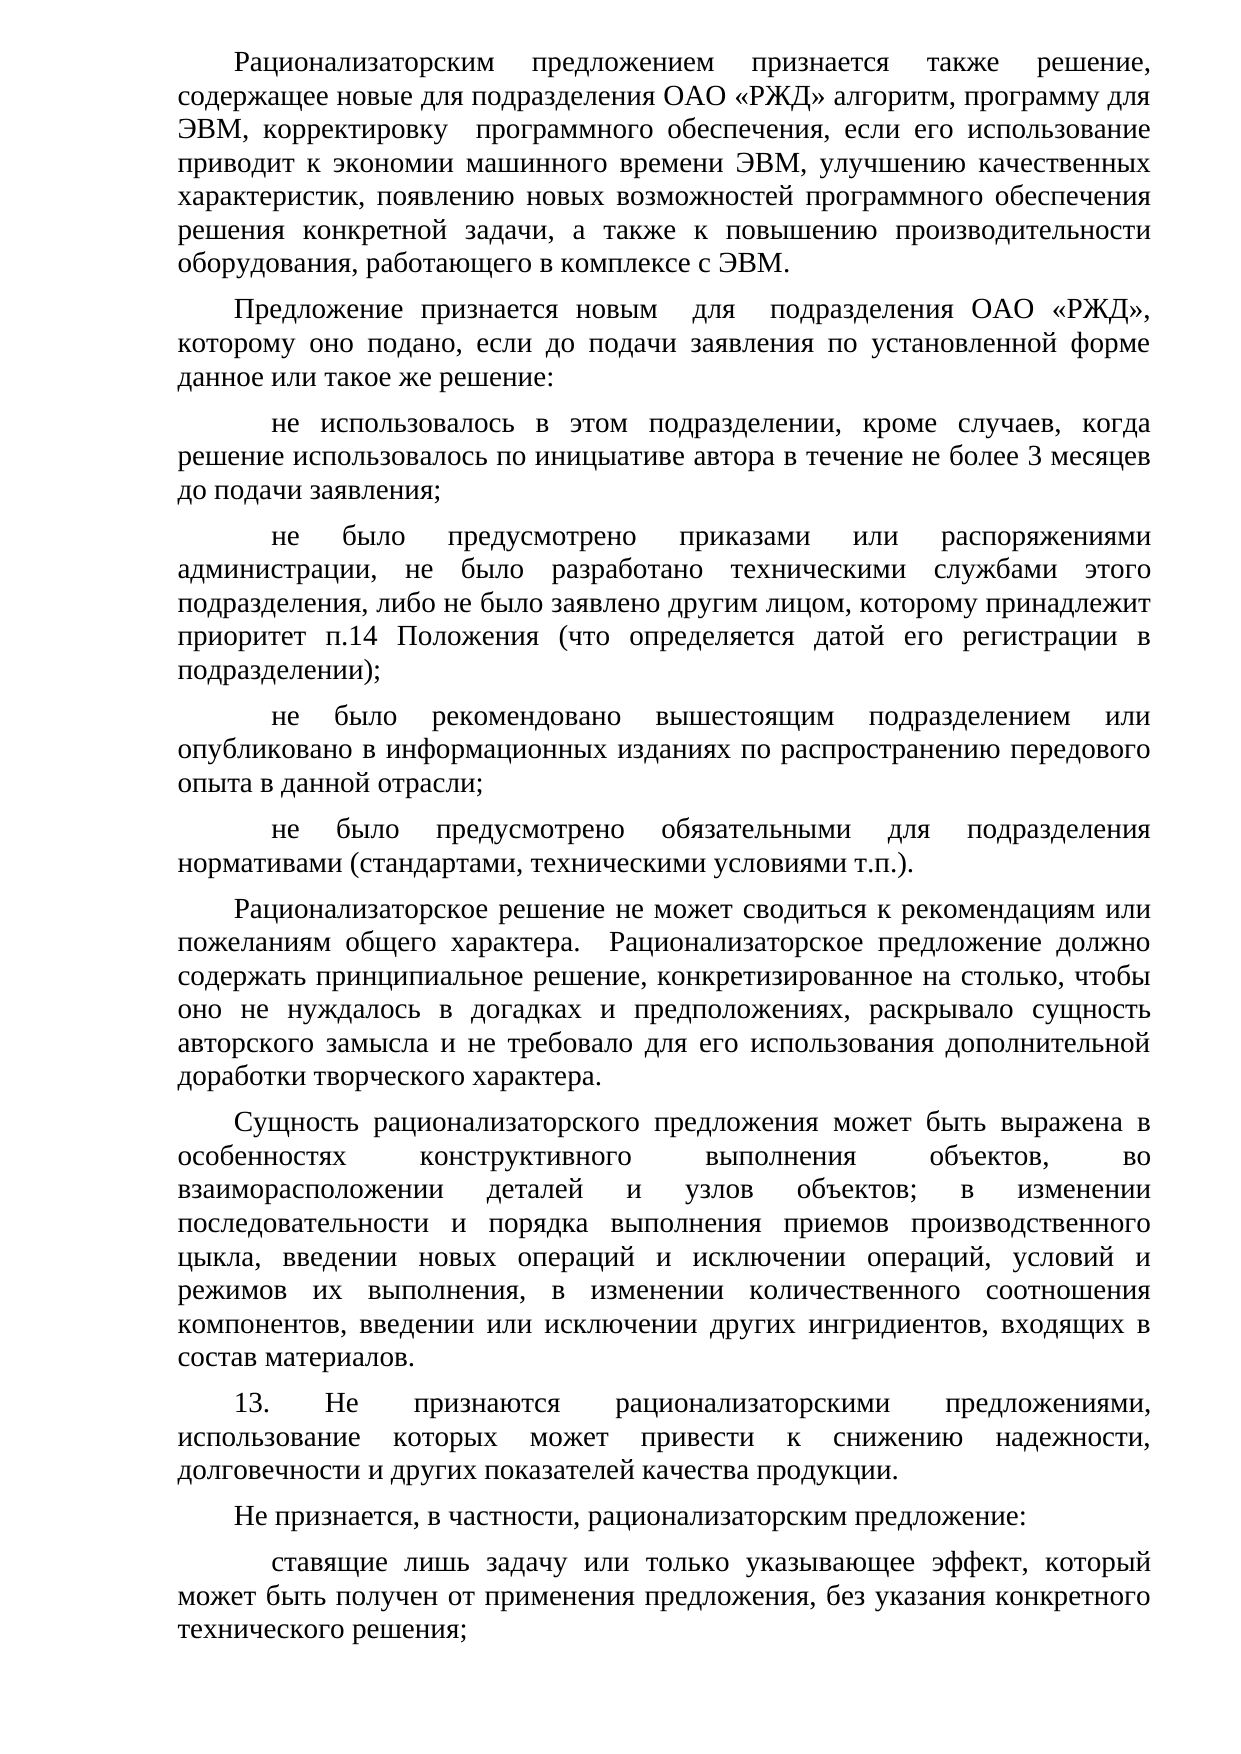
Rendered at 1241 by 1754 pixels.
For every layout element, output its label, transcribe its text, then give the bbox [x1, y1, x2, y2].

text не использовалось в этом подразделении, кроме случаев, когда решение использовалось по иницыативе автора в течение не более 3 месяцев до подачи заявления; [177, 405, 1152, 505]
text Сущность рационализаторского предложения может быть выражена в особенностях конструктивного выполнения объектов, во взаиморасположении деталей и узлов объектов; в изменении последовательности и порядка выполнения приемов производственного цыкла, введении новых операций и исключении операций, условий и режимов их выполнения, в изменении количественного соотношения компонентов, введении или исключении других ингридиентов, входящих в состав материалов. [177, 1104, 1152, 1373]
text 13. Не признаются рационализаторскими предложениями, использование которых может привести к снижению надежности, долговечности и других показателей качества продукции. [177, 1385, 1152, 1486]
text не было предусмотрено приказами или распоряжениями администрации, не было разработано техническими службами этого подразделения, либо не было заявлено другим лицом, которому принадлежит приоритет п.14 Положения (что определяется датой его регистрации в подразделении); [177, 518, 1152, 686]
text Предложение признается новым для подразделения ОАО «РЖД», которому оно подано, если до подачи заявления по установленной форме данное или такое же решение: [177, 292, 1152, 392]
text Рационализаторским предложением признается также решение, содержащее новые для подразделения ОАО «РЖД» алгоритм, программу для ЭВМ, корректировку программного обеспечения, если его использование приводит к экономии машинного времени ЭВМ, улучшению качественных характеристик, появлению новых возможностей программного обеспечения решения конкретной задачи, а также к повышению производительности оборудования, работающего в комплексе с ЭВМ. [177, 44, 1152, 279]
text не было предусмотрено обязательными для подразделения нормативами (стандартами, техническими условиями т.п.). [177, 811, 1152, 878]
text Не признается, в частности, рационализаторским предложение: [177, 1498, 1152, 1532]
text Рационализаторское решение не может сводиться к рекомендациям или пожеланиям общего характера. Рационализаторское предложение должно содержать принципиальное решение, конкретизированное на столько, чтобы оно не нуждалось в догадках и предположениях, раскрывало сущность авторского замысла и не требовало для его использования дополнительной доработки творческого характера. [177, 891, 1152, 1092]
text не было рекомендовано вышестоящим подразделением или опубликовано в информационных изданиях по распространению передового опыта в данной отрасли; [177, 698, 1152, 799]
text ставящие лишь задачу или только указывающее эффект, который может быть получен от применения предложения, без указания конкретного технического решения; [177, 1544, 1152, 1645]
